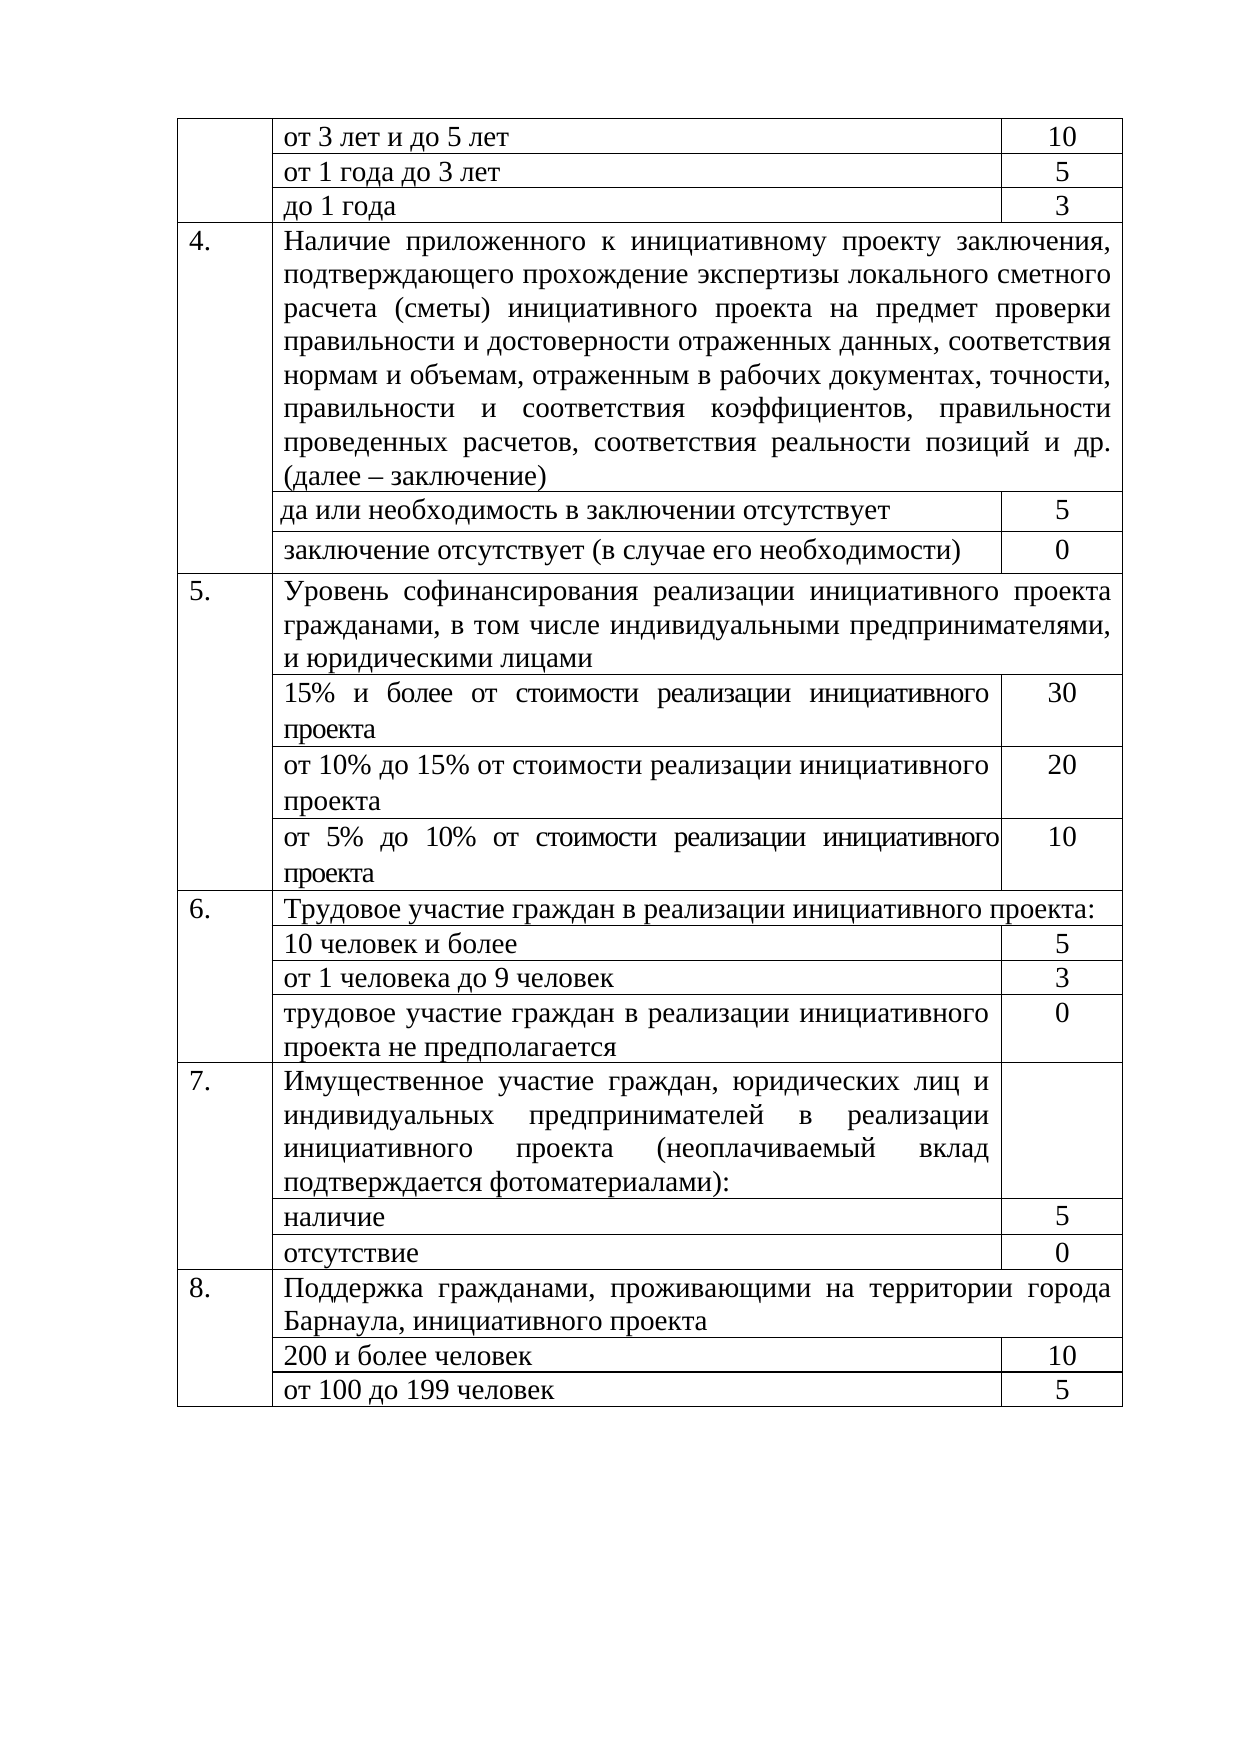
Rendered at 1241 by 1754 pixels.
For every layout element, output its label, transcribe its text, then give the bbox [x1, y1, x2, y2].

table_cell 5 [1002, 1199, 1122, 1234]
table_cell 5. [178, 574, 272, 890]
table_cell от 5% до 10% от стоимости реализации инициативного проекта [273, 819, 1001, 890]
table_cell 4. [178, 223, 272, 572]
table_cell Имущественное участие граждан, юридических лиц и индивидуальных предпринимателей в реализации инициативного проекта (неоплачиваемый вклад подтверждается фотоматериалами): [273, 1063, 1001, 1197]
table_cell Уровень софинансирования реализации инициативного проекта гражданами, в том числе индивидуальными предпринимателями, и юридическими лицами [273, 574, 1122, 674]
table_cell 6. [178, 891, 272, 1062]
table_cell 3 [1002, 961, 1122, 994]
table_cell 10 [1002, 819, 1122, 890]
table_cell от 1 года до 3 лет [273, 154, 1001, 187]
table_cell 5 [1002, 154, 1122, 187]
table_cell 10 [1002, 1338, 1122, 1371]
table_cell да или необходимость в заключении отсутствует [273, 492, 1001, 531]
table_cell трудовое участие граждан в реализации инициативного проекта не предполагается [273, 995, 1001, 1062]
table_cell 200 и более человек [273, 1338, 1001, 1371]
table_cell 5 [1002, 492, 1122, 531]
table_cell 5 [1002, 926, 1122, 959]
table_cell 7. [178, 1063, 272, 1269]
table_cell наличие [273, 1199, 1001, 1234]
table_cell 8. [178, 1270, 272, 1406]
table_cell от 10% до 15% от стоимости реализации инициативного проекта [273, 747, 1001, 818]
table_cell 30 [1002, 675, 1122, 746]
table_cell 10 [1002, 119, 1122, 153]
table_cell Поддержка гражданами, проживающими на территории города Барнаула, инициативного проекта [273, 1270, 1122, 1337]
table_cell 15% и более от стоимости реализации инициативного проекта [273, 675, 1001, 746]
table_cell Наличие приложенного к инициативному проекту заключения, подтверждающего прохождение экспертизы локального сметного расчета (сметы) инициативного проекта на предмет проверки правильности и достоверности отраженных данных, соответствия нормам и объемам, отраженным в рабочих документах, точности, правильности и соответствия коэффициентов, правильности проведенных расчетов, соответствия реальности позиций и др. (далее – заключение) [273, 223, 1122, 491]
table_cell 0 [1002, 1235, 1122, 1269]
table_cell 20 [1002, 747, 1122, 818]
table_cell [1002, 1063, 1122, 1197]
table_cell от 100 до 199 человек [273, 1373, 1001, 1406]
table_cell заключение отсутствует (в случае его необходимости) [273, 532, 1001, 572]
table_cell до 1 года [273, 188, 1001, 222]
table_cell 10 человек и более [273, 926, 1001, 959]
table_cell Трудовое участие граждан в реализации инициативного проекта: [273, 891, 1122, 925]
table_cell 0 [1002, 532, 1122, 572]
table_cell 5 [1002, 1373, 1122, 1406]
table_cell отсутствие [273, 1235, 1001, 1269]
table_cell 3 [1002, 188, 1122, 222]
table_cell 0 [1002, 995, 1122, 1062]
table_cell от 1 человека до 9 человек [273, 961, 1001, 994]
table_cell от 3 лет и до 5 лет [273, 119, 1001, 153]
